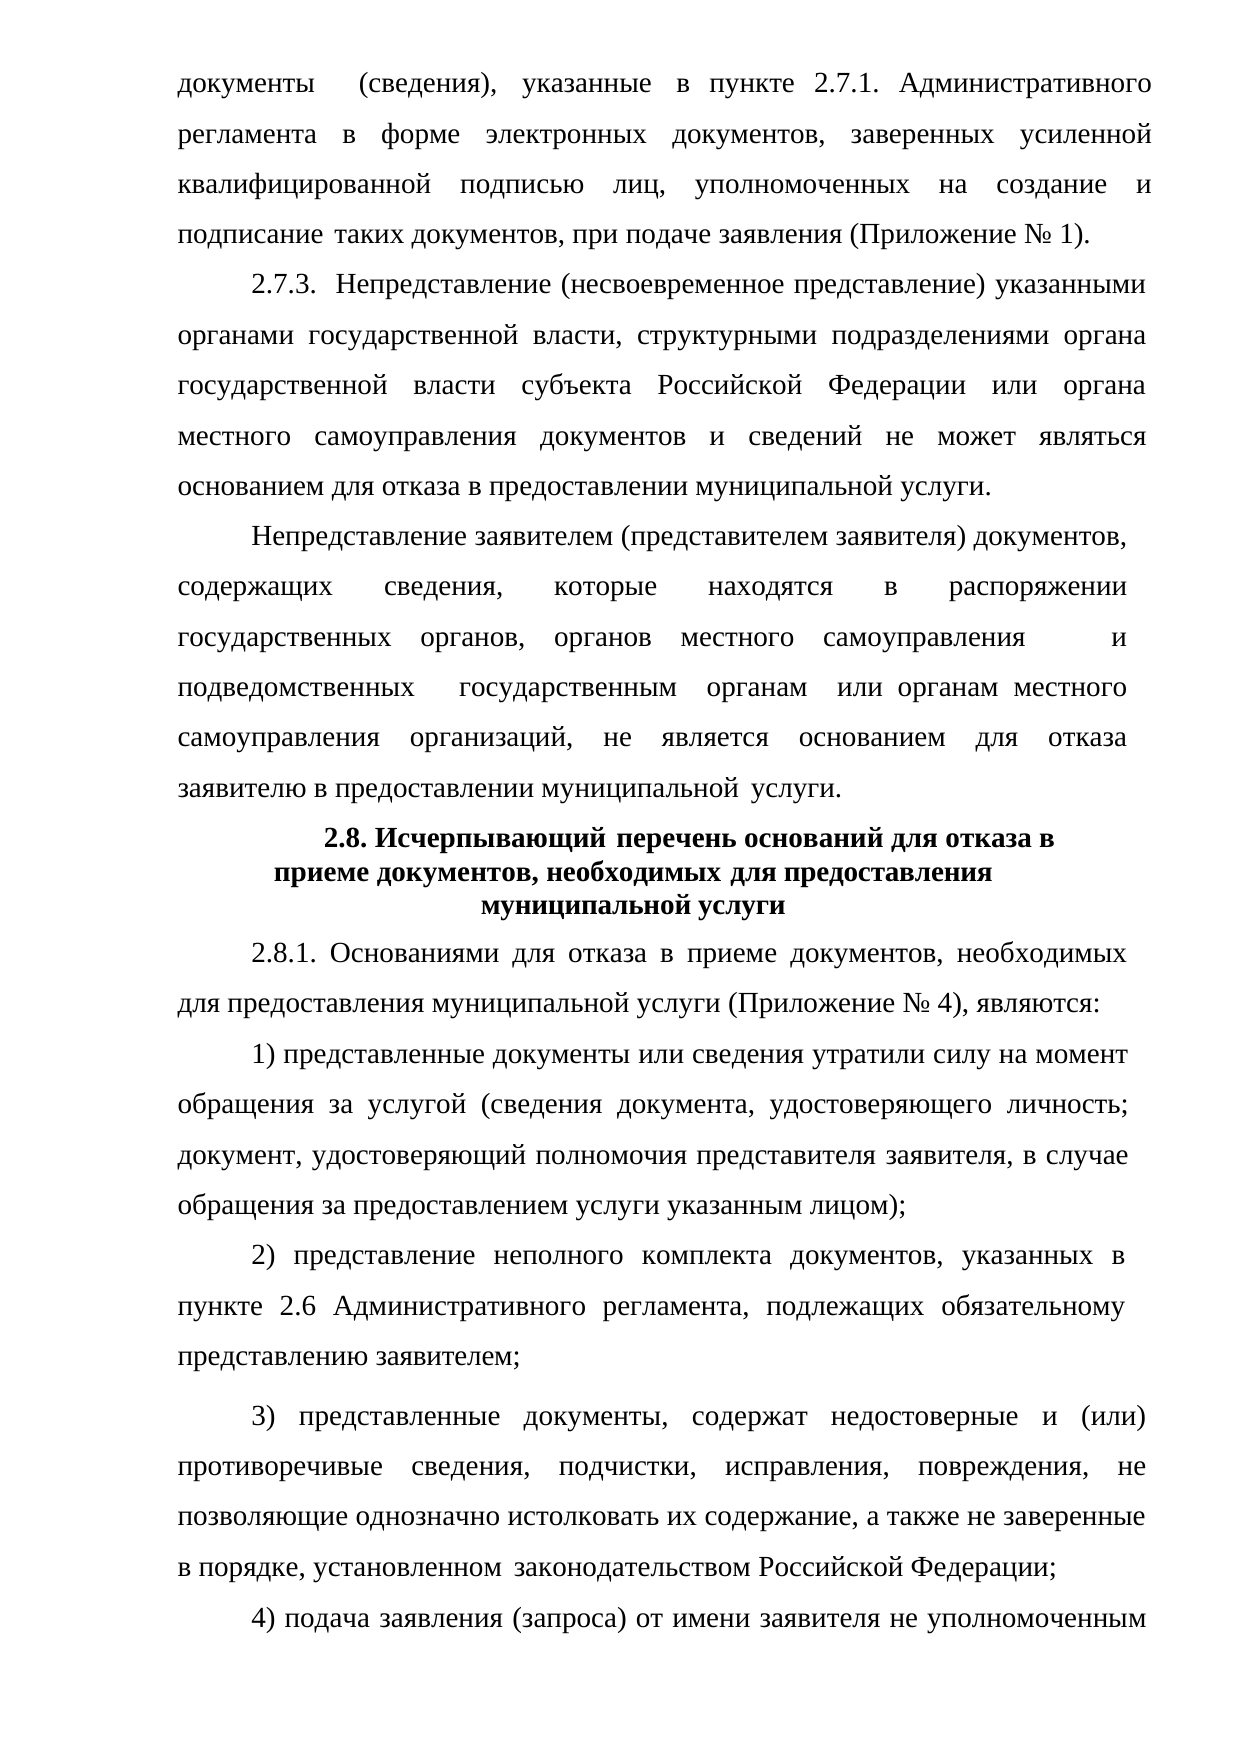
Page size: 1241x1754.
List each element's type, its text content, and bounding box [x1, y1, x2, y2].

text 2.8.1. Основаниями для отказа в приеме документов, необходимых для предоставления муниципальной услуги (Приложение № 4), являются: [177, 935, 1128, 1019]
list 2.8. Исчерпывающий перечень оснований для отказа в приеме документов, необходимых для предоставления муниципальной услуги [177, 820, 1089, 921]
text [177, 65, 1152, 250]
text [177, 1600, 1147, 1633]
text 3) представленные документы, содержат недостоверные и (или) противоречивые сведения, подчистки, исправления, повреждения, не позволяющие однозначно истолковать их содержание, а также не заверенные в порядке, установленном законодательством Российской Федерации; [177, 1398, 1147, 1582]
text 2.7.3. Непредставление (несвоевременное представление) указанными органами государственной власти, структурными подразделениями органа государственной власти субъекта Российской Федерации или органа местного самоуправления документов и сведений не может являться основанием для отказа в предоставлении муниципальной услуги. [177, 267, 1147, 501]
list 1) представленные документы или сведения утратили силу на момент обращения за услугой (сведения документа, удостоверяющего личность; документ, удостоверяющий полномочия представителя заявителя, в случае обращения за предоставлением услуги указанным лицом); [177, 1036, 1129, 1221]
text Непредставление заявителем (представителем заявителя) документов, содержащих сведения, которые находятся в распоряжении государственных органов, органов местного самоуправления и подведомственных государственным органам или органам местного самоуправления организаций, не является основанием для отказа заявителю в предоставлении муниципальной услуги. [177, 518, 1128, 803]
text 2) представление неполного комплекта документов, указанных в пункте 2.6 Административного регламента, подлежащих обязательному представлению заявителем; [177, 1237, 1126, 1372]
